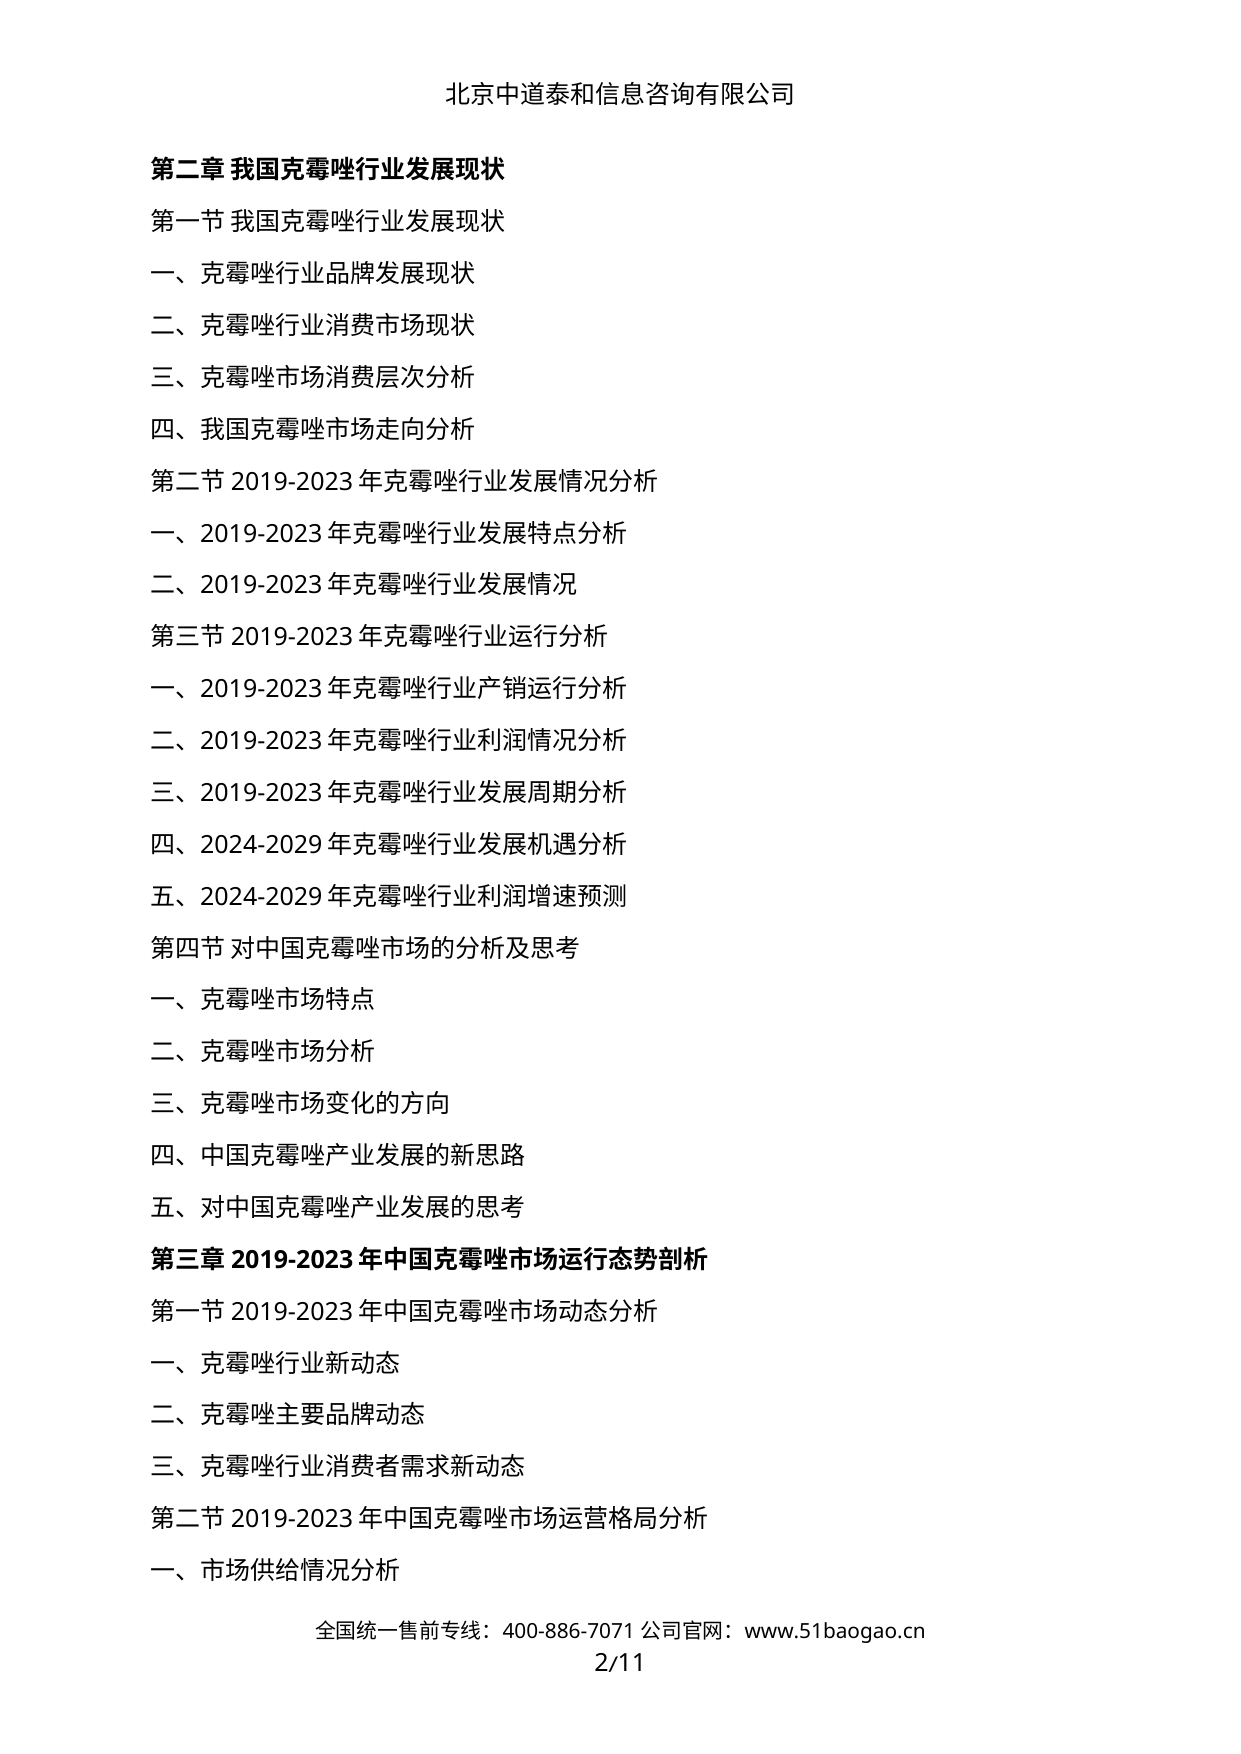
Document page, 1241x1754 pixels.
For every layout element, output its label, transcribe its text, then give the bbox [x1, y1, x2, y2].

text 四、2024-2029年克霉唑行业发展机遇分析 [150, 824, 1090, 861]
text 第一节 我国克霉唑行业发展现状 [150, 202, 1090, 238]
text 第三章 2019-2023年中国克霉唑市场运行态势剖析 [150, 1239, 1090, 1276]
text 第三节 2019-2023年克霉唑行业运行分析 [150, 617, 1090, 653]
text 二、2019-2023年克霉唑行业发展情况 [150, 565, 1090, 601]
text 三、克霉唑市场消费层次分析 [150, 357, 1090, 394]
text 三、2019-2023年克霉唑行业发展周期分析 [150, 772, 1090, 809]
text 四、中国克霉唑产业发展的新思路 [150, 1136, 1090, 1172]
text 一、2019-2023年克霉唑行业发展特点分析 [150, 513, 1090, 549]
text 第二节 2019-2023年克霉唑行业发展情况分析 [150, 461, 1090, 497]
text 第二节 2019-2023年中国克霉唑市场运营格局分析 [150, 1499, 1090, 1535]
text 一、克霉唑市场特点 [150, 980, 1090, 1016]
text 二、克霉唑市场分析 [150, 1032, 1090, 1068]
text 第二章 我国克霉唑行业发展现状 [150, 150, 1090, 186]
text 二、克霉唑主要品牌动态 [150, 1395, 1090, 1431]
text 二、2019-2023年克霉唑行业利润情况分析 [150, 721, 1090, 757]
text 四、我国克霉唑市场走向分析 [150, 409, 1090, 446]
text 一、克霉唑行业新动态 [150, 1343, 1090, 1379]
text 一、克霉唑行业品牌发展现状 [150, 254, 1090, 290]
text 一、市场供给情况分析 [150, 1551, 1090, 1587]
text 一、2019-2023年克霉唑行业产销运行分析 [150, 669, 1090, 705]
text 第四节 对中国克霉唑市场的分析及思考 [150, 928, 1090, 964]
text 三、克霉唑行业消费者需求新动态 [150, 1447, 1090, 1483]
text 三、克霉唑市场变化的方向 [150, 1084, 1090, 1120]
text 二、克霉唑行业消费市场现状 [150, 306, 1090, 342]
text 五、2024-2029年克霉唑行业利润增速预测 [150, 876, 1090, 912]
text 第一节 2019-2023年中国克霉唑市场动态分析 [150, 1291, 1090, 1327]
text 五、对中国克霉唑产业发展的思考 [150, 1187, 1090, 1224]
